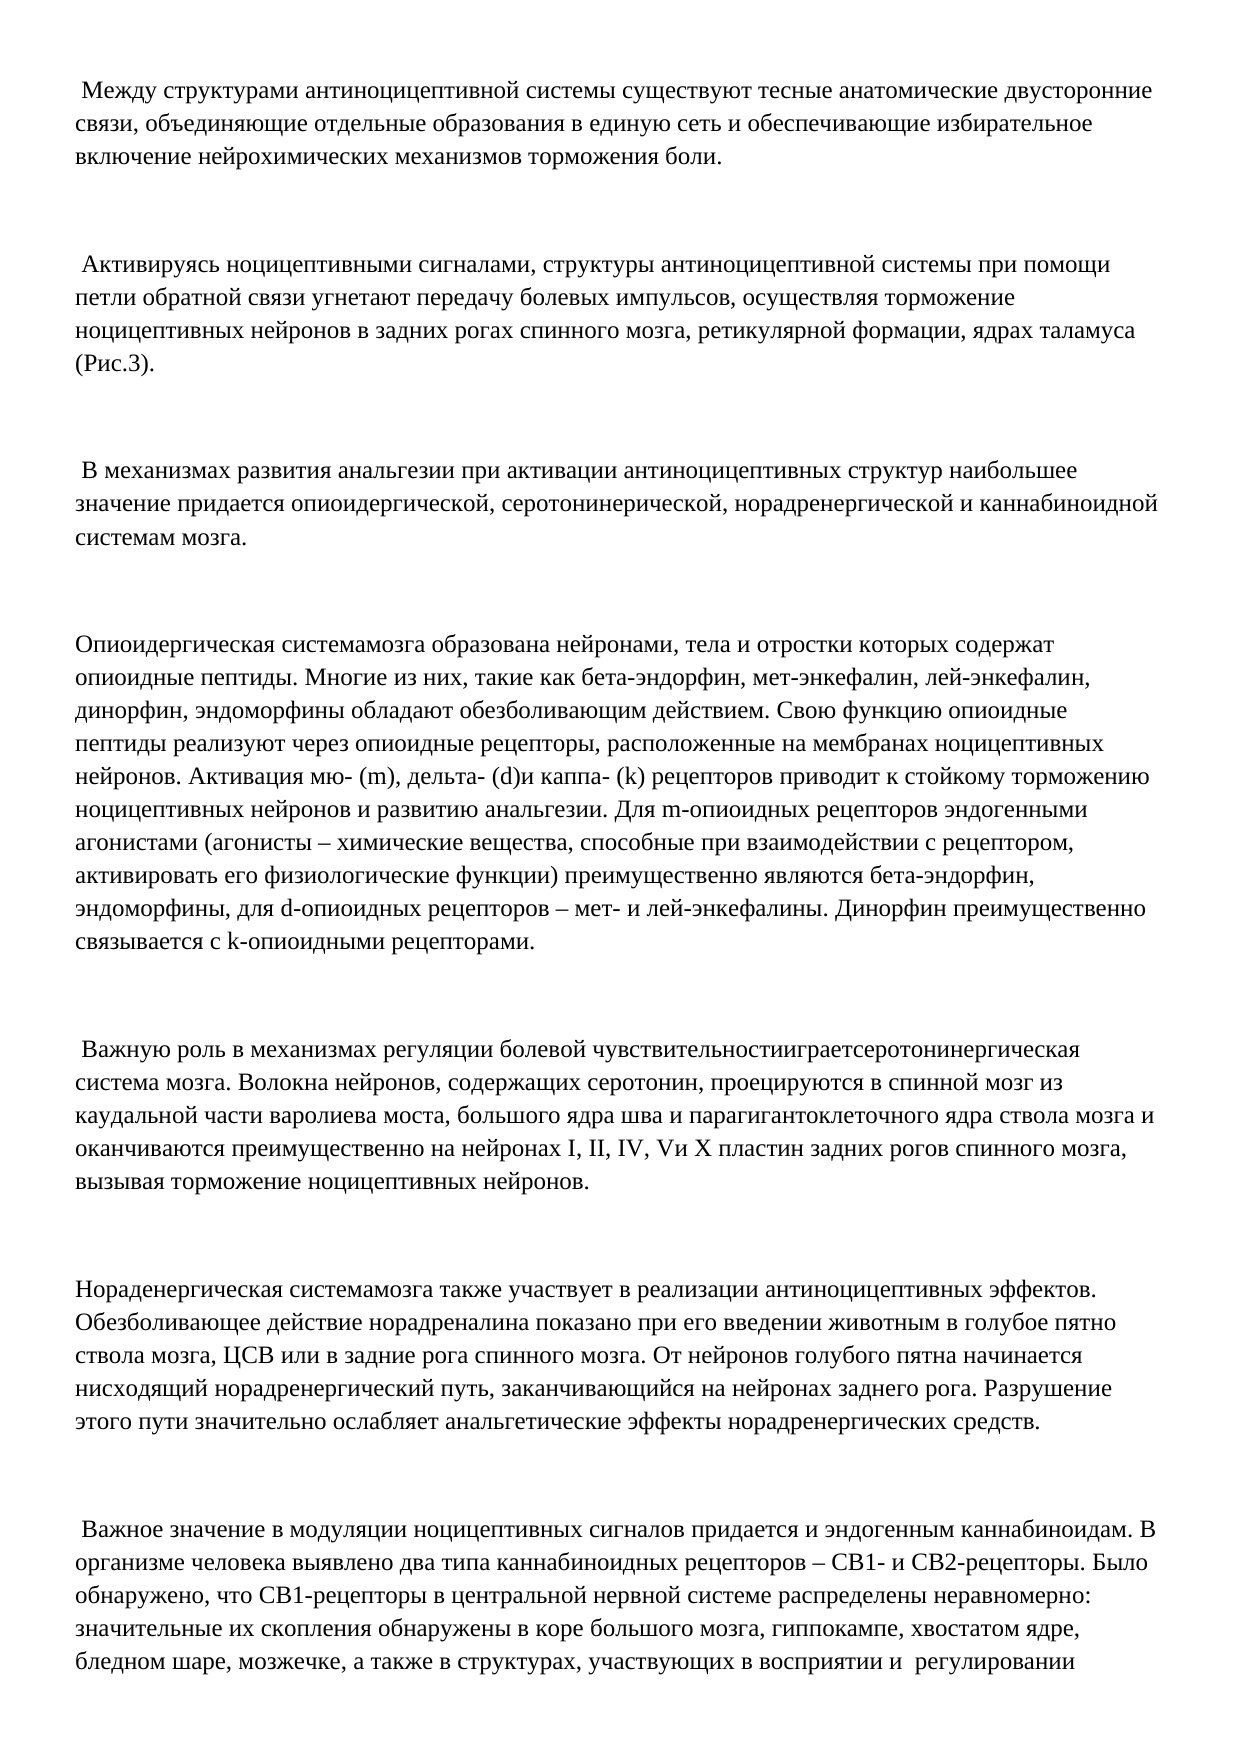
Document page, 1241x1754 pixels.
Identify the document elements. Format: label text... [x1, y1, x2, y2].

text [75, 1514, 1165, 1674]
text Активируясь ноцицептивными сигналами, структуры антиноцицептивной системы при помощи петли обратной связи угнетают передачу болевых импульсов, осуществляя торможение ноцицептивных нейронов в задних рогах спинного мозга, ретикулярной формации, ядрах таламуса (Рис.3). [75, 249, 1165, 377]
text Опиоидергическая системамозга образована нейронами, тела и отростки которых содержат опиоидные пептиды. Многие из них, такие как бета-эндорфин, мет-энкефалин, лей-энкефалин, динорфин, эндоморфины обладают обезболивающим действием. Свою функцию опиоидные пептиды реализуют через опиоидные рецепторы, расположенные на мембранах ноцицептивных нейронов. Активация мю- (m), дельта- (d)и каппа- (k) рецепторов приводит к стойкому торможению ноцицептивных нейронов и развитию анальгезии. Для m-опиоидных рецепторов эндогенными агонистами (агонисты – химические вещества, способные при взаимодействии с рецептором, активировать его физиологические функции) преимущественно являются бета-эндорфин, эндоморфины, для d-опиоидных рецепторов – мет- и лей-энкефалины. Динорфин преимущественно связывается с k-опиоидными рецепторами. [75, 629, 1165, 955]
text Важную роль в механизмах регуляции болевой чувствительностииграетсеротонинергическая система мозга. Волокна нейронов, содержащих серотонин, проецируются в спинной мозг из каудальной части варолиева моста, большого ядра шва и парагигантоклеточного ядра ствола мозга и оканчиваются преимущественно на нейронах I, II, IV, Vи Х пластин задних рогов спинного мозга, вызывая торможение ноцицептивных нейронов. [75, 1034, 1165, 1195]
text В механизмах развития анальгезии при активации антиноцицептивных структур наибольшее значение придается опиоидергической, серотонинерической, норадренергической и каннабиноидной системам мозга. [75, 456, 1165, 550]
text Между структурами антиноцицептивной системы существуют тесные анатомические двусторонние связи, объединяющие отдельные образования в единую сеть и обеспечивающие избирательное включение нейрохимических механизмов торможения боли. [75, 75, 1165, 170]
text Нораденергическая системамозга также участвует в реализации антиноцицептивных эффектов. Обезболивающее действие норадреналина показано при его введении животным в голубое пятно ствола мозга, ЦСВ или в задние рога спинного мозга. От нейронов голубого пятна начинается нисходящий норадренергический путь, заканчивающийся на нейронах заднего рога. Разрушение этого пути значительно ослабляет анальгетические эффекты норадренергических средств. [75, 1274, 1165, 1435]
